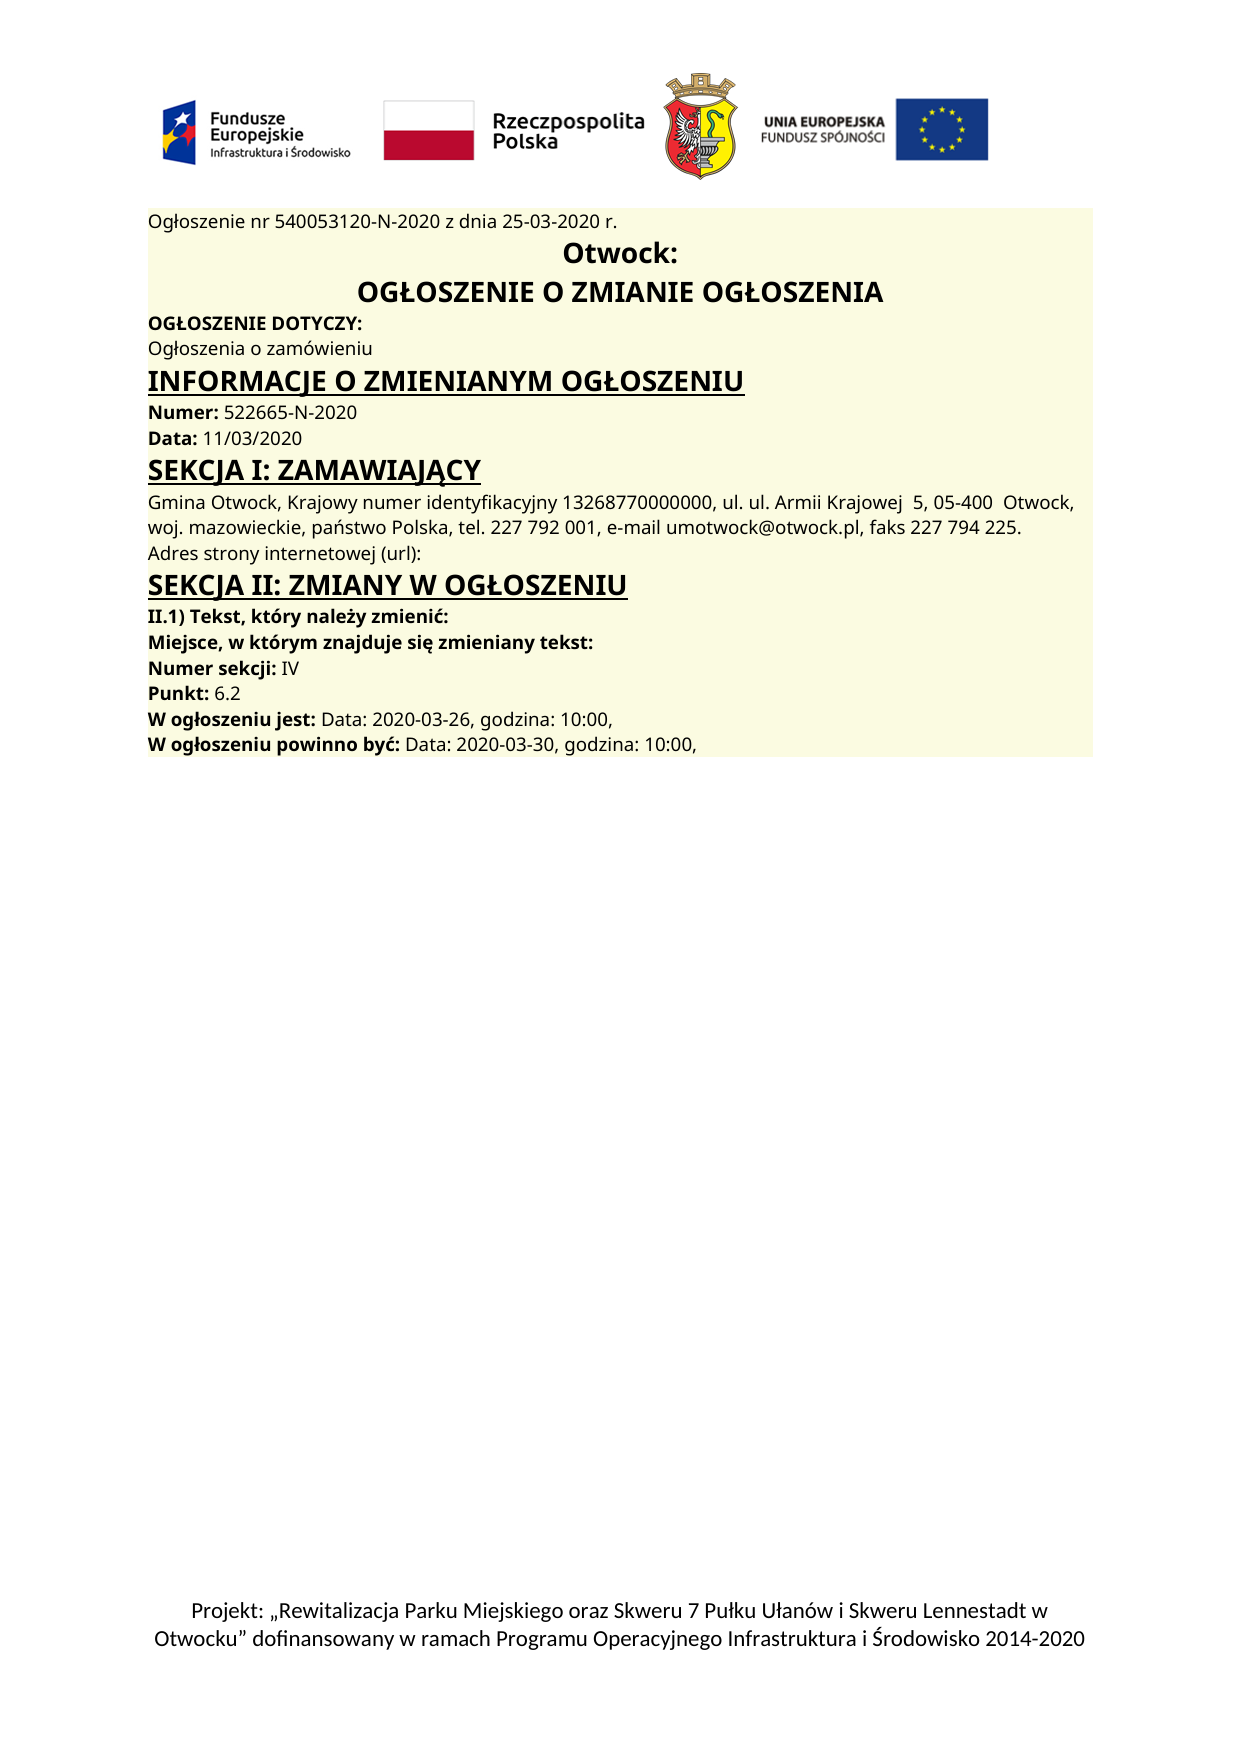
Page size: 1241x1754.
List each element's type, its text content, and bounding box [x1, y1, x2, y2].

text Ogłoszenia o zamówieniu [148, 336, 1093, 361]
text Miejsce, w którym znajduje się zmieniany tekst: Numer sekcji: IV Punkt: 6.2 W ogłoszeniu jest: Data: 2020-03-26, godzina: 10:00, W ogłoszeniu powinno być: Data: 2020-03-30, godzina: 10:00, [148, 629, 1093, 757]
text Numer: 522665-N-2020 Data: 11/03/2020 [148, 399, 1093, 451]
picture [147, 73, 1010, 180]
text INFORMACJE O ZMIENIANYM OGŁOSZENIU [148, 361, 1093, 399]
text II.1) Tekst, który należy zmienić: [148, 604, 1093, 629]
text Gmina Otwock, Krajowy numer identyfikacyjny 13268770000000, ul. ul. Armii Krajowej 5, 05-400 Otwock, woj. mazowieckie, państwo Polska, tel. 227 792 001, e-mail umotwock@otwock.pl, faks 227 794 225. Adres strony internetowej (url): [148, 489, 1093, 566]
text SEKCJA I: ZAMAWIAJĄCY [148, 451, 1093, 489]
text Otwock: OGŁOSZENIE O ZMIANIE OGŁOSZENIA [148, 233, 1093, 310]
text SEKCJA II: ZMIANY W OGŁOSZENIU [148, 566, 1093, 604]
text Ogłoszenie nr 540053120-N-2020 z dnia 25-03-2020 r. [148, 208, 1093, 233]
text OGŁOSZENIE DOTYCZY: [148, 310, 1093, 336]
